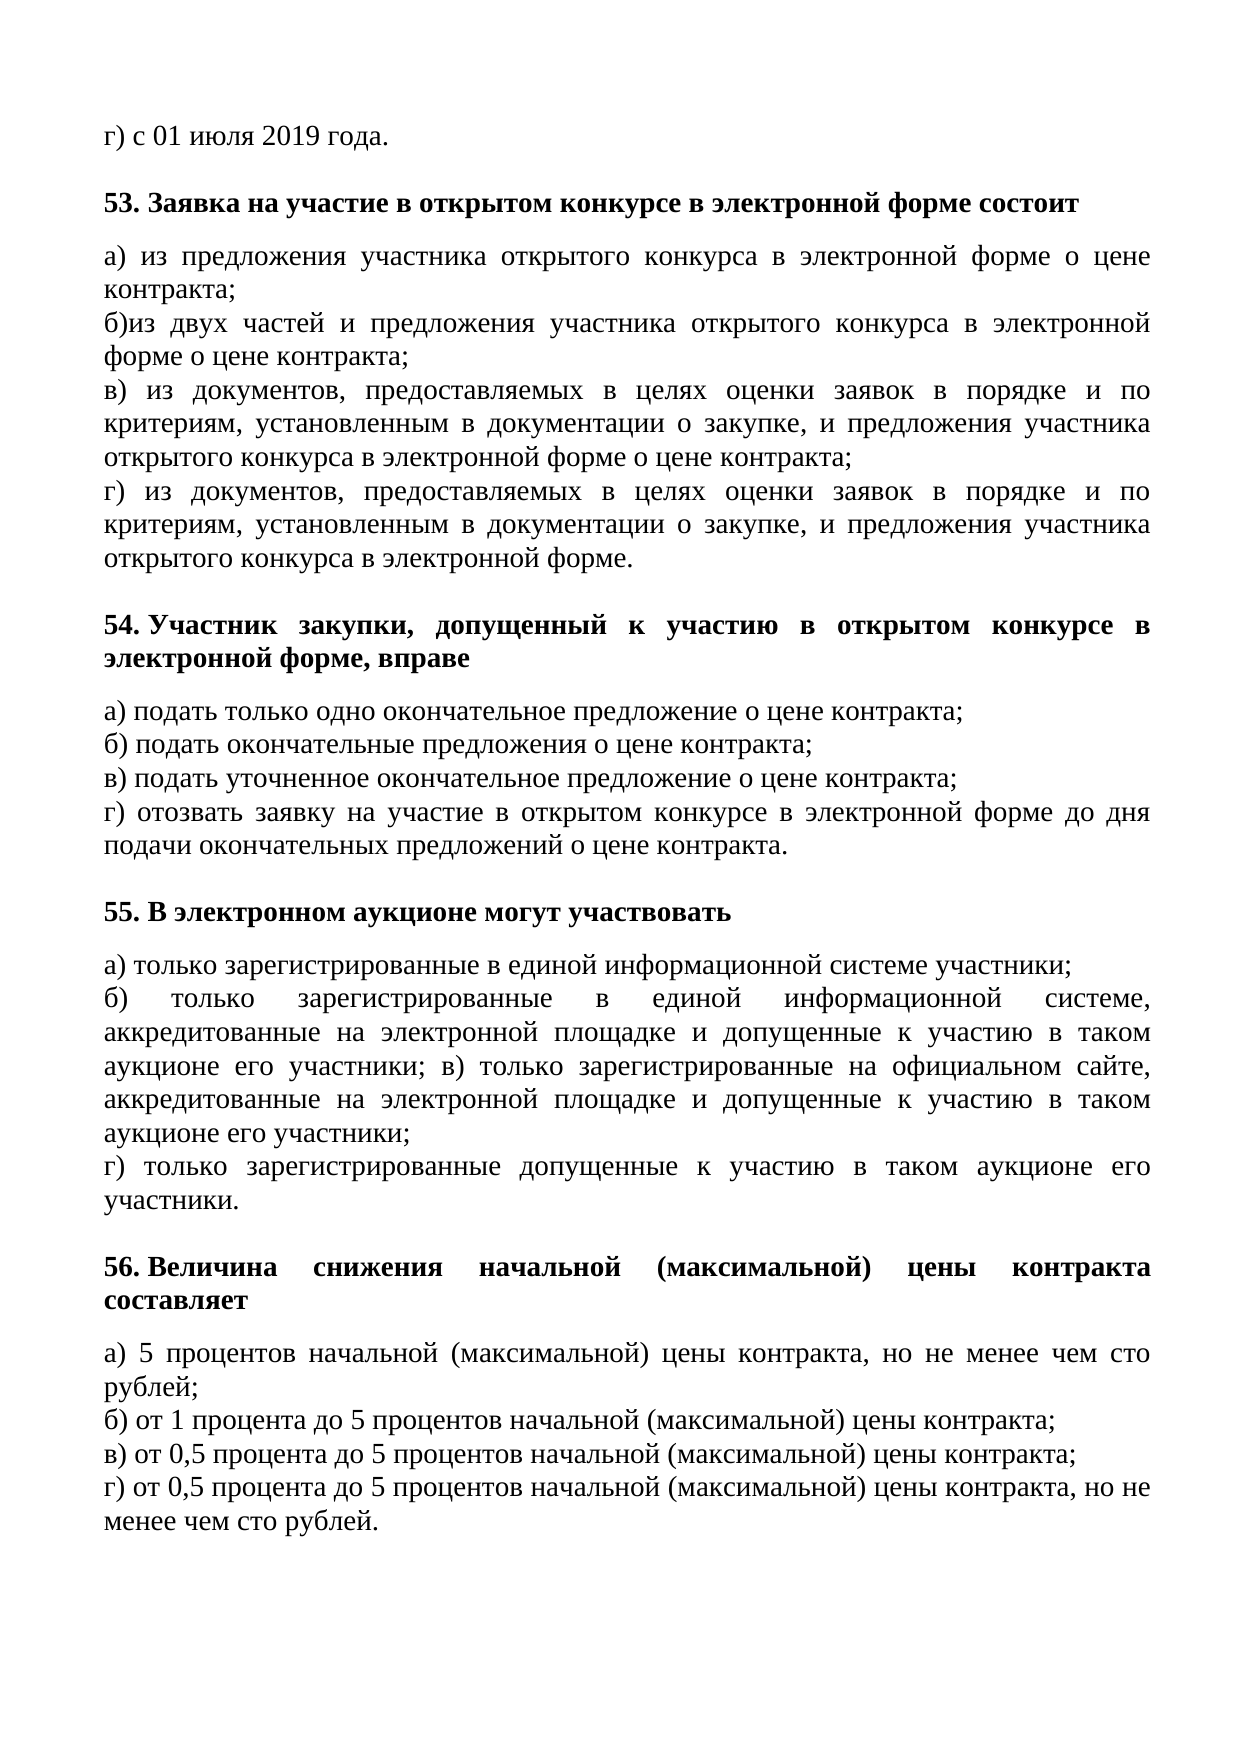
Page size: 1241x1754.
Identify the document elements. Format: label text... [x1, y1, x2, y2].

text г) только зарегистрированные допущенные к участию в таком аукционе его участники. [103, 1148, 1152, 1215]
text а) подать только одно окончательное предложение о цене контракта; [103, 693, 1152, 727]
text 53. Заявка на участие в открытом конкурсе в электронной форме состоит [103, 185, 1152, 219]
text 56. Величина снижения начальной (максимальной) цены контракта составляет [103, 1249, 1152, 1316]
text а) 5 процентов начальной (максимальной) цены контракта, но не менее чем сто рублей; [103, 1335, 1152, 1402]
text г) с 01 июля 2019 года. [103, 118, 1152, 152]
text в) подать уточненное окончательное предложение о цене контракта; [103, 760, 1152, 794]
text в) из документов, предоставляемых в целях оценки заявок в порядке и по критериям, установленным в документации о закупке, и предложения участника открытого конкурса в электронной форме о цене контракта; [103, 372, 1152, 473]
text б) только зарегистрированные в единой информационной системе, аккредитованные на электронной площадке и допущенные к участию в таком аукционе его участники; в) только зарегистрированные на официальном сайте, аккредитованные на электронной площадке и допущенные к участию в таком аукционе его участники; [103, 981, 1152, 1148]
text б) подать окончательные предложения о цене контракта; [103, 727, 1152, 760]
text в) от 0,5 процента до 5 процентов начальной (максимальной) цены контракта; [103, 1436, 1152, 1469]
text г) из документов, предоставляемых в целях оценки заявок в порядке и по критериям, установленным в документации о закупке, и предложения участника открытого конкурса в электронной форме. [103, 473, 1152, 573]
text 55. В электронном аукционе могут участвовать [103, 894, 1152, 928]
text б) от 1 процента до 5 процентов начальной (максимальной) цены контракта; [103, 1402, 1152, 1436]
text г) от 0,5 процента до 5 процентов начальной (максимальной) цены контракта, но не менее чем сто рублей. [103, 1469, 1152, 1536]
text г) отозвать заявку на участие в открытом конкурсе в электронной форме до дня подачи окончательных предложений о цене контракта. [103, 794, 1152, 861]
text а) только зарегистрированные в единой информационной системе участники; [103, 947, 1152, 981]
text 54. Участник закупки, допущенный к участию в открытом конкурсе в электронной форме, вправе [103, 607, 1152, 674]
text б)из двух частей и предложения участника открытого конкурса в электронной форме о цене контракта; [103, 305, 1152, 372]
text а) из предложения участника открытого конкурса в электронной форме о цене контракта; [103, 238, 1152, 305]
